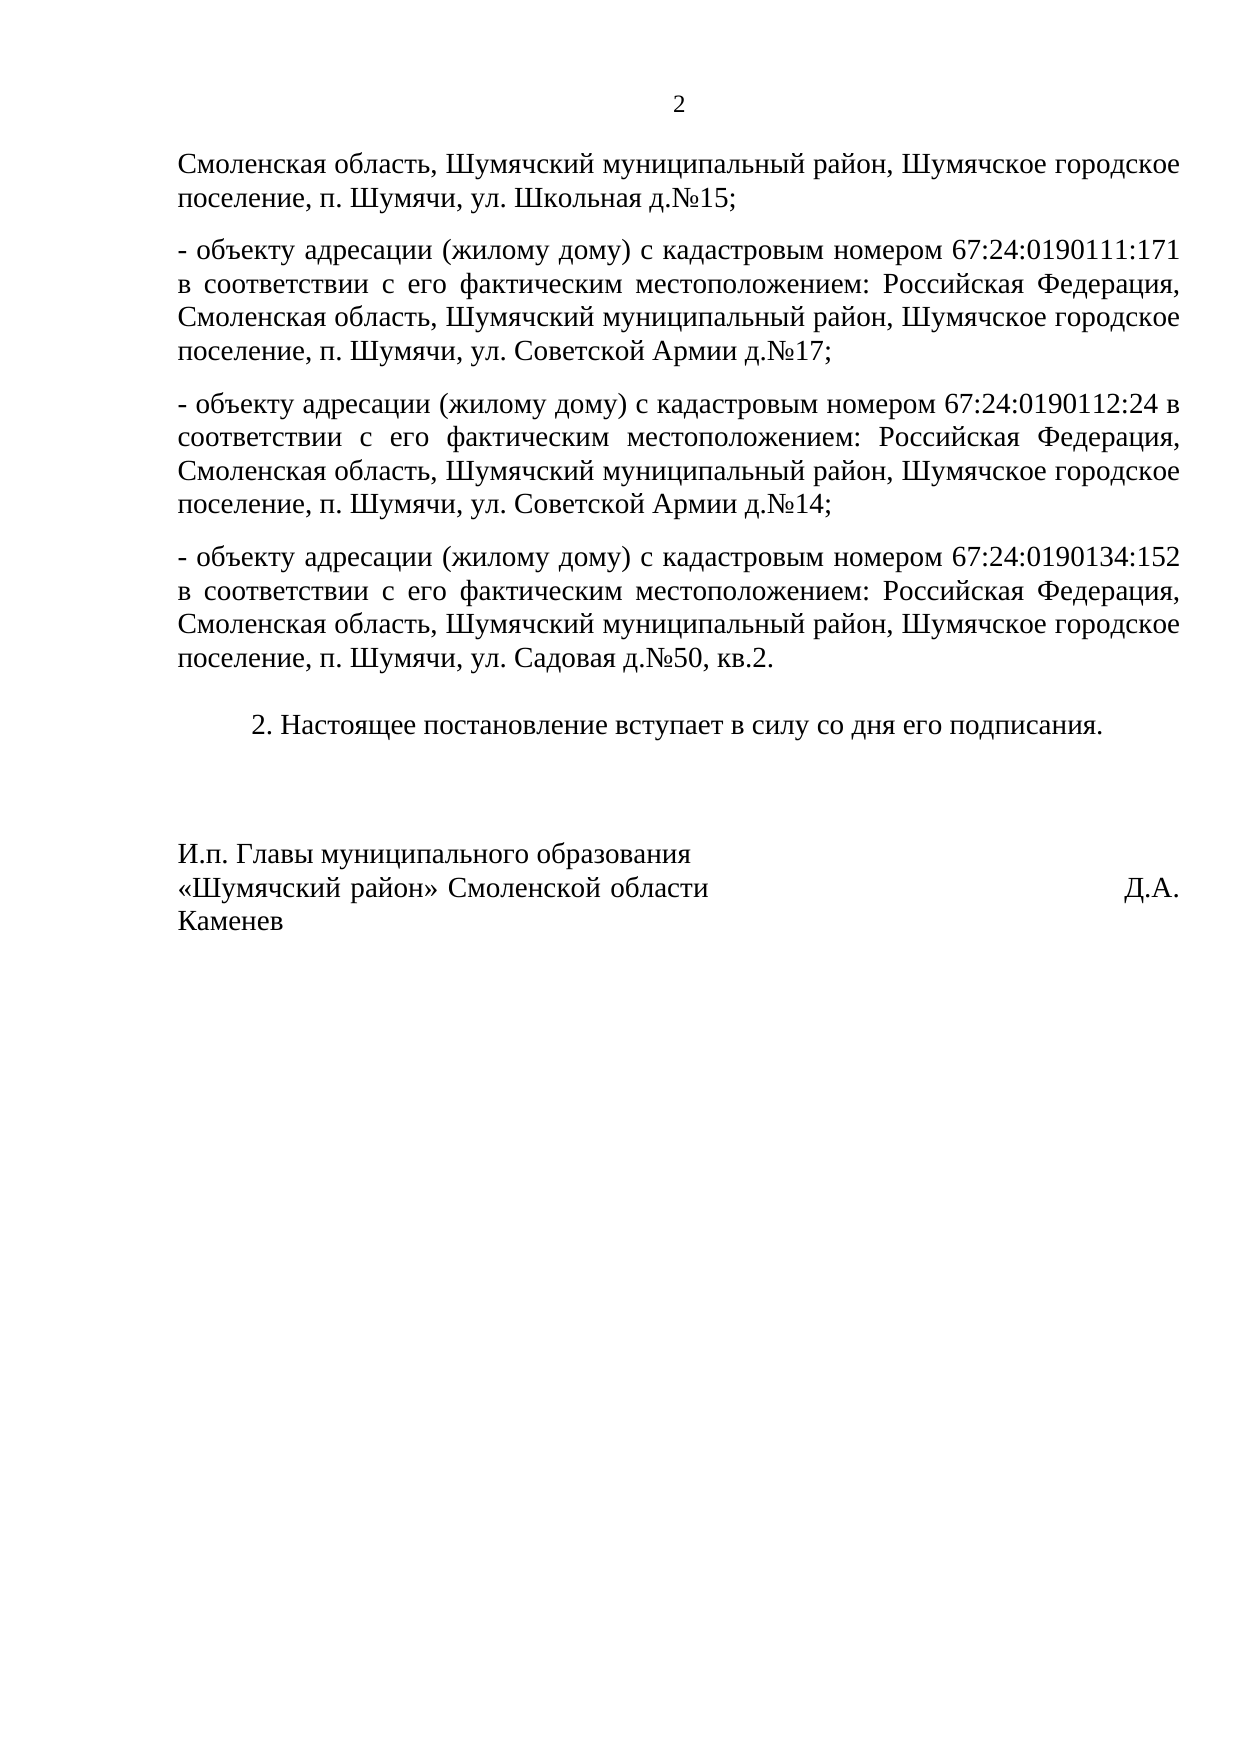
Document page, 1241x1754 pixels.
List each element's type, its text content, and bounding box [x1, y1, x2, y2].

text «Шумячский район» Смоленской области Д.А. Каменев [177, 870, 1181, 937]
text - объекту адресации (жилому дому) с кадастровым номером 67:24:0190111:171 в соответствии с его фактическим местоположением: Российская Федерация, Смоленская область, Шумячский муниципальный район, Шумячское городское поселение, п. Шумячи, ул. Советской Армии д.№17; [177, 232, 1181, 367]
text - объекту адресации (жилому дому) с кадастровым номером 67:24:0190134:152 в соответствии с его фактическим местоположением: Российская Федерация, Смоленская область, Шумячский муниципальный район, Шумячское городское поселение, п. Шумячи, ул. Садовая д.№50, кв.2. [177, 539, 1181, 673]
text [177, 146, 1181, 213]
text 2. Настоящее постановление вступает в силу со дня его подписания. [177, 707, 1181, 740]
text - объекту адресации (жилому дому) с кадастровым номером 67:24:0190112:24 в соответствии с его фактическим местоположением: Российская Федерация, Смоленская область, Шумячский муниципальный район, Шумячское городское поселение, п. Шумячи, ул. Советской Армии д.№14; [177, 386, 1181, 520]
text И.п. Главы муниципального образования [177, 836, 1181, 870]
